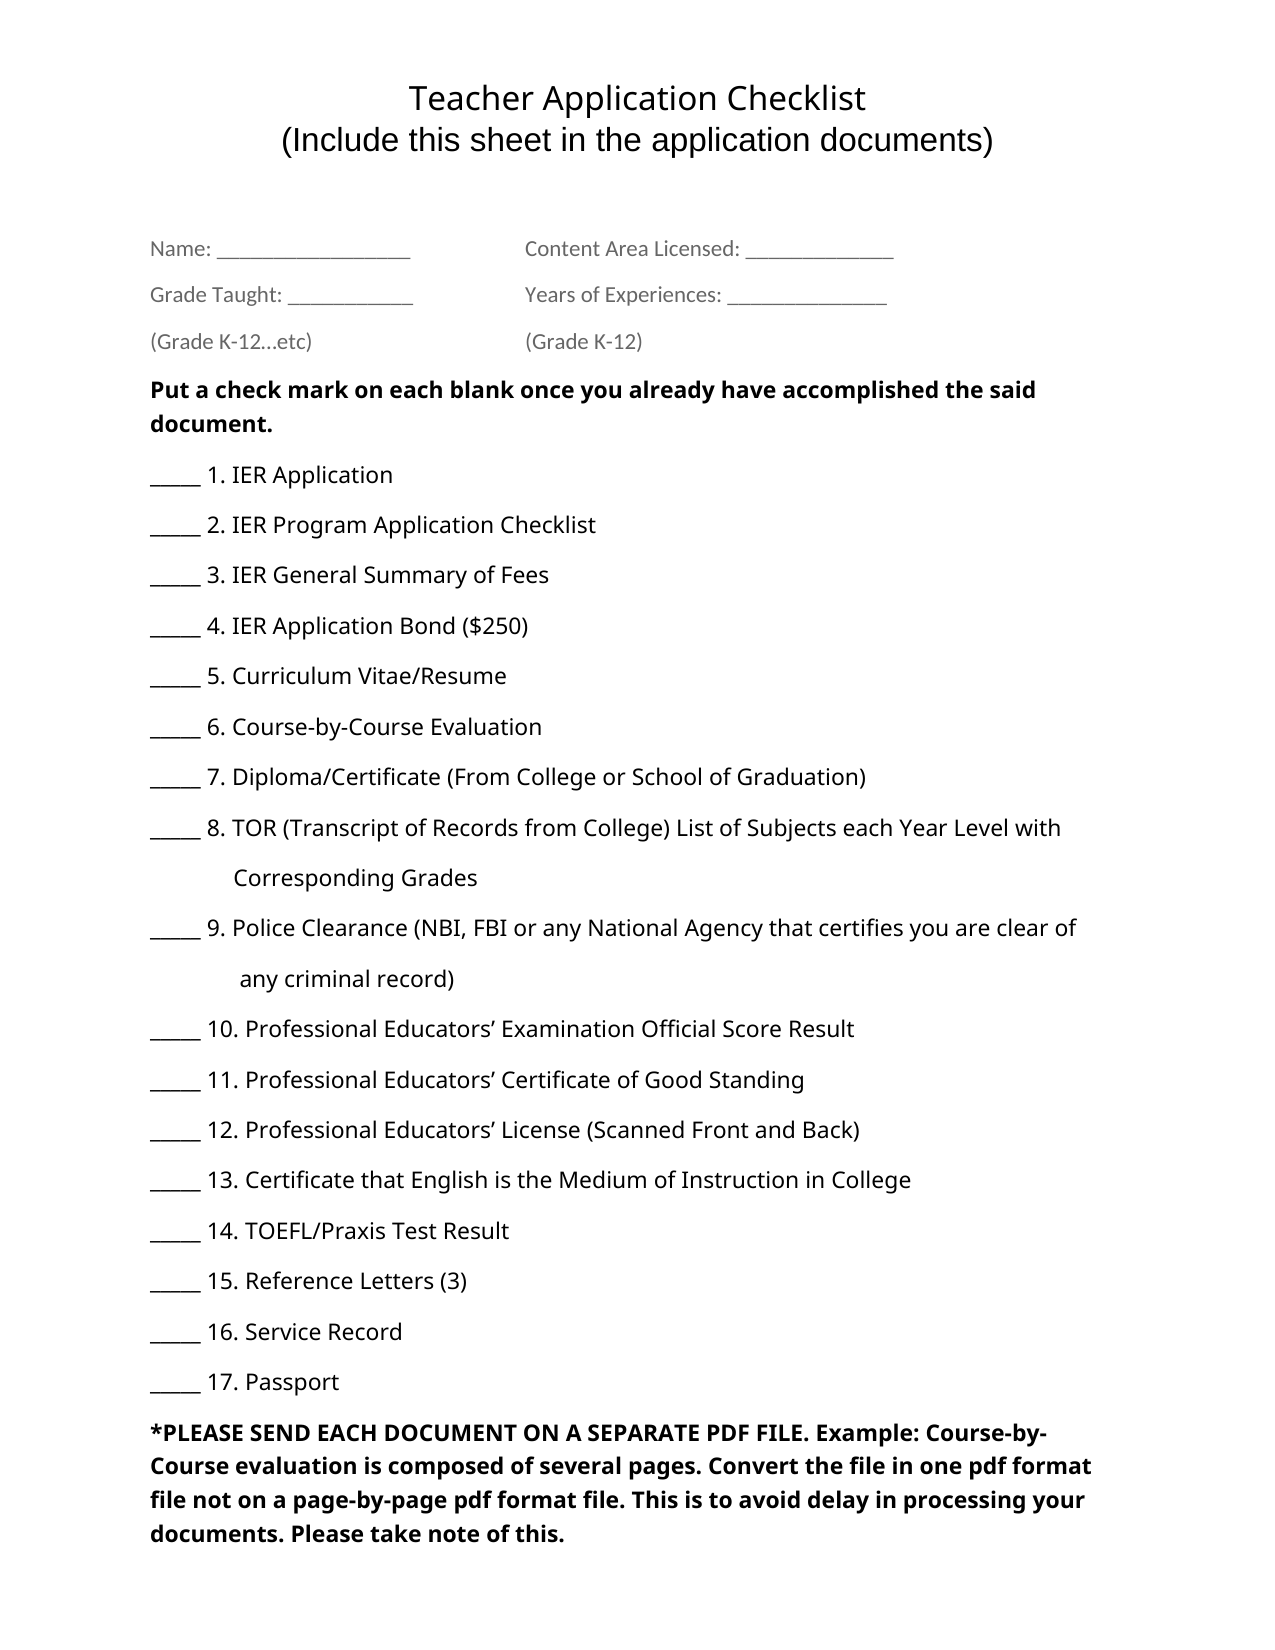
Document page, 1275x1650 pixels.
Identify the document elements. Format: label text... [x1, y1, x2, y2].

text _____ 11. Professional Educators’ Certificate of Good Standing [150, 1063, 1125, 1095]
text _____ 5. Curriculum Vitae/Resume [150, 660, 1125, 691]
text _____ 2. IER Program Application Checklist [150, 509, 1125, 540]
text _____ 10. Professional Educators’ Examination Official Score Result [150, 1013, 1125, 1044]
text _____ 8. TOR (Transcript of Records from College) List of Subjects each Year Level with [150, 811, 1125, 843]
text _____ 6. Course-by-Course Evaluation [150, 711, 1125, 742]
text any criminal record) [150, 963, 1125, 994]
text *PLEASE SEND EACH DOCUMENT ON A SEPARATE PDF FILE. Example: Course-by-Course evaluation is composed of several pages. Convert the file in one pdf format file not on a page-by-page pdf format file. This is to avoid delay in processing your documents. Please take note of this. [150, 1416, 1125, 1549]
text Grade Taught: ___________ Years of Experiences: ______________ [150, 281, 1125, 309]
text _____ 1. IER Application [150, 458, 1125, 490]
text _____ 13. Certificate that English is the Medium of Instruction in College [150, 1164, 1125, 1196]
text Corresponding Grades [150, 862, 1125, 893]
text _____ 3. IER General Summary of Fees [150, 559, 1125, 591]
text Put a check mark on each blank once you already have accomplished the said document. [150, 374, 1125, 439]
text _____ 9. Police Clearance (NBI, FBI or any National Agency that certifies you are clear of [150, 912, 1125, 943]
text _____ 4. IER Application Bond ($250) [150, 610, 1125, 641]
text _____ 14. TOEFL/Praxis Test Result [150, 1215, 1125, 1246]
text _____ 15. Reference Letters (3) [150, 1265, 1125, 1296]
text (Grade K-12…etc) (Grade K-12) [150, 327, 1125, 356]
text _____ 16. Service Record [150, 1316, 1125, 1347]
text _____ 7. Diploma/Certificate (From College or School of Graduation) [150, 761, 1125, 792]
text Name: _________________ Content Area Licensed: _____________ [150, 234, 1125, 262]
text _____ 12. Professional Educators’ License (Scanned Front and Back) [150, 1114, 1125, 1145]
text _____ 17. Passport [150, 1366, 1125, 1397]
